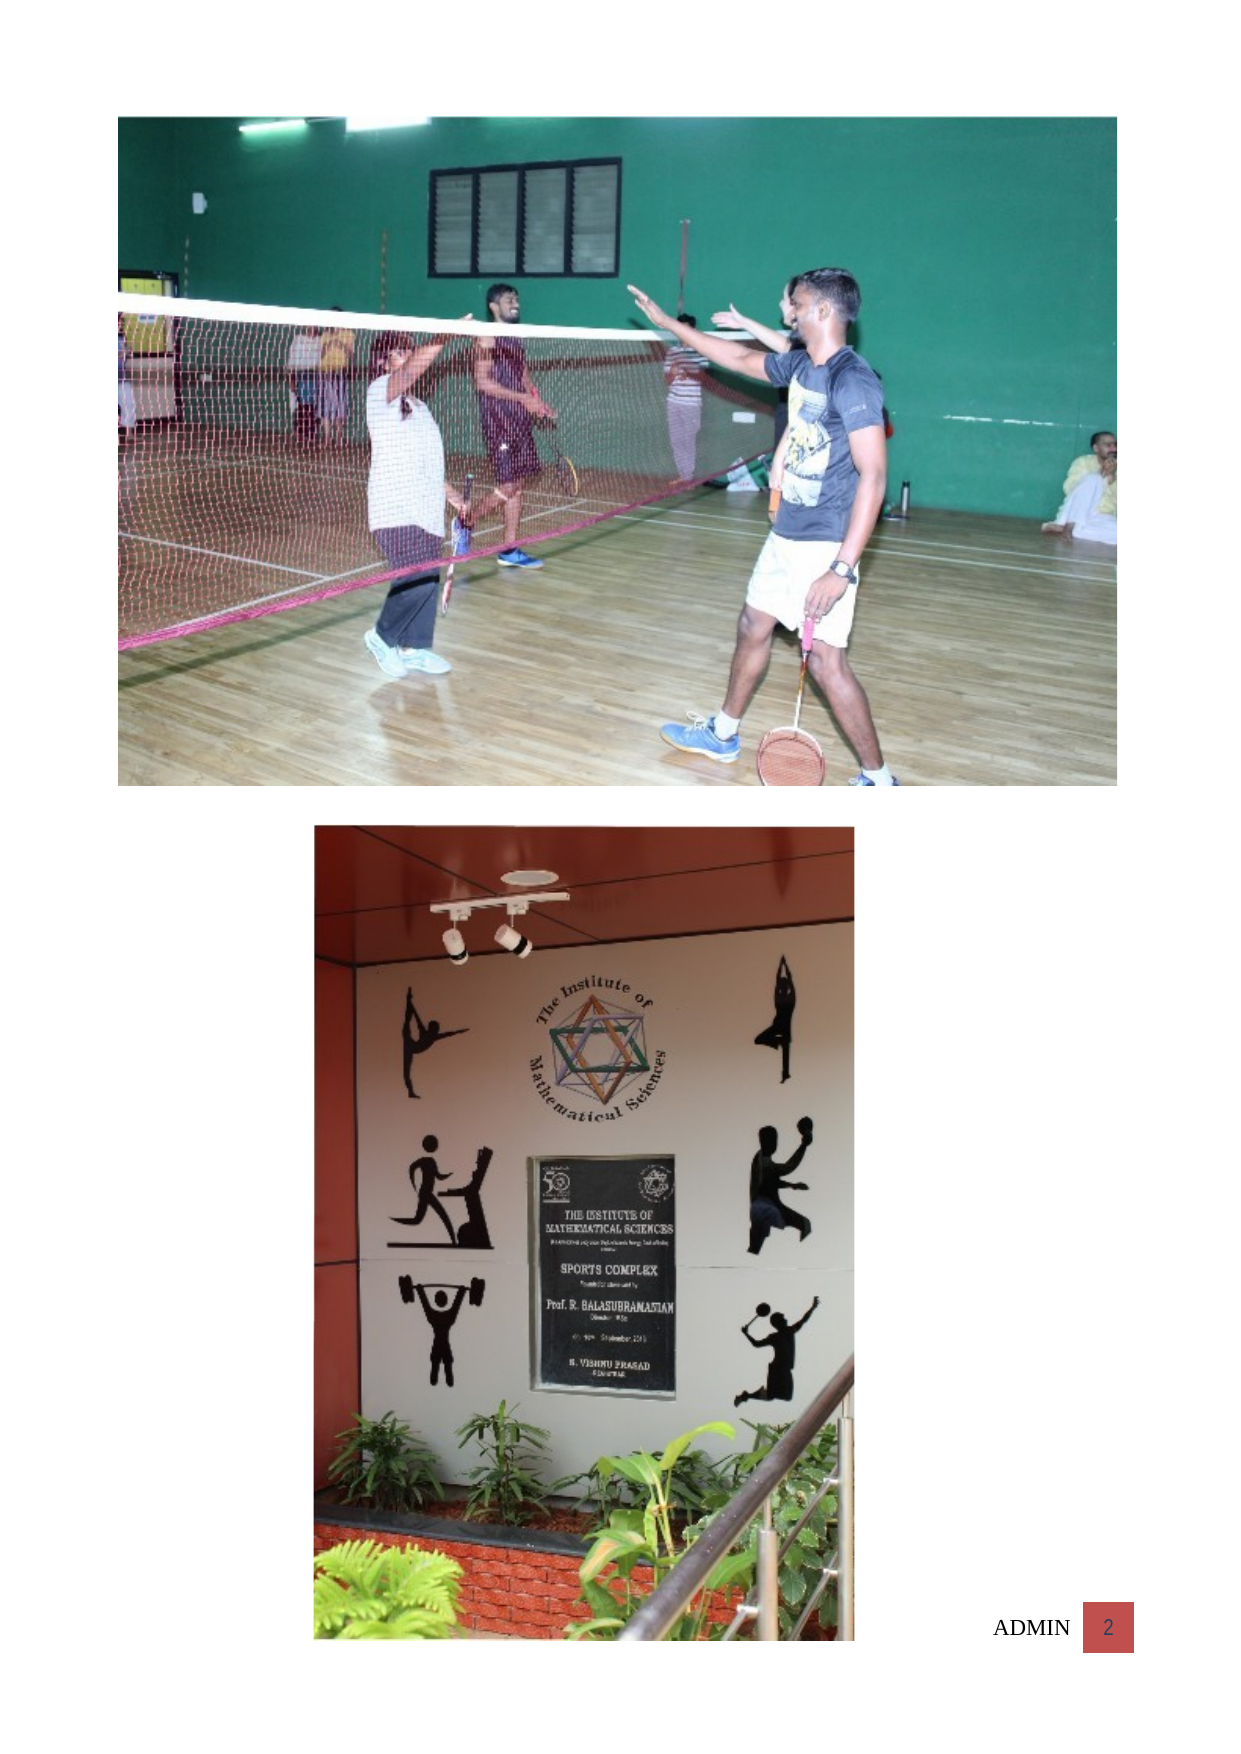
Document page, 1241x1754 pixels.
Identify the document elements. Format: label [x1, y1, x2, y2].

picture [313, 824, 855, 1641]
picture [118, 116, 1118, 786]
